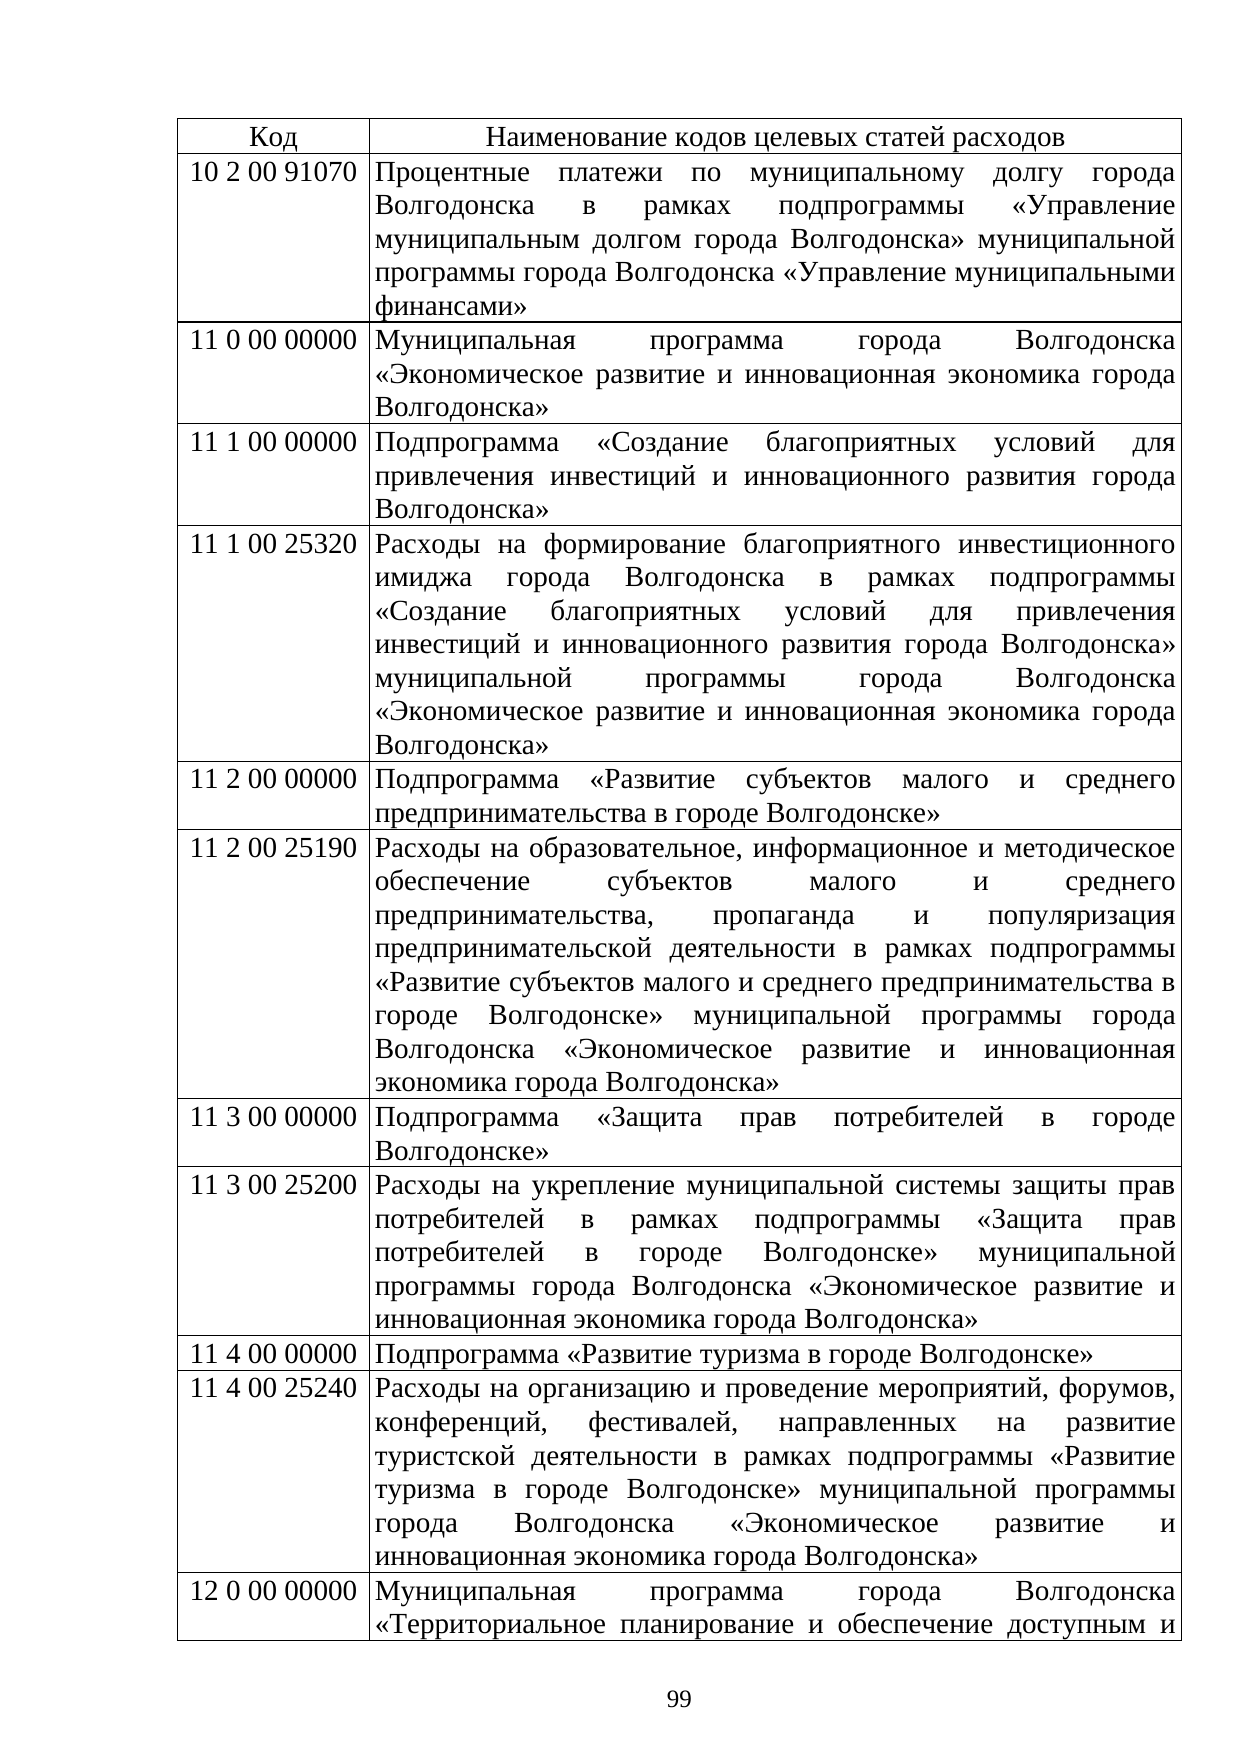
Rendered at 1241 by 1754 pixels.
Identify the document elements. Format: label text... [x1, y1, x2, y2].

table_cell 12 0 00 00000 [178, 1573, 369, 1640]
table_cell 11 2 00 25190 [178, 830, 369, 1098]
table_cell 11 1 00 00000 [178, 424, 369, 525]
table_cell 11 4 00 00000 [178, 1336, 369, 1369]
table_cell Расходы на организацию и проведение мероприятий, форумов, конференций, фестивалей, направленных на развитие туристской деятельности в рамках подпрограммы «Развитие туризма в городе Волгодонске» муниципальной программы города Волгодонска «Экономическое развитие и инновационная экономика города Волгодонска» [370, 1371, 1181, 1572]
table_cell 11 3 00 00000 [178, 1099, 369, 1166]
table_cell Подпрограмма «Развитие субъектов малого и среднего предпринимательства в городе Волгодонске» [370, 762, 1181, 829]
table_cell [370, 1573, 1181, 1640]
table_cell Расходы на укрепление муниципальной системы защиты прав потребителей в рамках подпрограммы «Защита прав потребителей в городе Волгодонске» муниципальной программы города Волгодонска «Экономическое развитие и инновационная экономика города Волгодонска» [370, 1167, 1181, 1335]
table_cell 11 0 00 00000 [178, 323, 369, 423]
table_cell 11 2 00 00000 [178, 762, 369, 829]
table_cell Подпрограмма «Создание благоприятных условий для привлечения инвестиций и инновационного развития города Волгодонска» [370, 424, 1181, 525]
table_cell 11 3 00 25200 [178, 1167, 369, 1335]
table_cell Расходы на образовательное, информационное и методическое обеспечение субъектов малого и среднего предпринимательства, пропаганда и популяризация предпринимательской деятельности в рамках подпрограммы «Развитие субъектов малого и среднего предпринимательства в городе Волгодонске» муниципальной программы города Волгодонска «Экономическое развитие и инновационная экономика города Волгодонска» [370, 830, 1181, 1098]
table_cell 10 2 00 91070 [178, 154, 369, 321]
table_cell 11 1 00 25320 [178, 526, 369, 761]
table_cell Подпрограмма «Защита прав потребителей в городе Волгодонске» [370, 1099, 1181, 1166]
table_cell 11 4 00 25240 [178, 1371, 369, 1572]
table_header Код [178, 119, 369, 153]
table_cell Подпрограмма «Развитие туризма в городе Волгодонске» [370, 1336, 1181, 1369]
table_cell Процентные платежи по муниципальному долгу города Волгодонска в рамках подпрограммы «Управление муниципальным долгом города Волгодонска» муниципальной программы города Волгодонска «Управление муниципальными финансами» [370, 154, 1181, 321]
table_cell Расходы на формирование благоприятного инвестиционного имиджа города Волгодонска в рамках подпрограммы «Создание благоприятных условий для привлечения инвестиций и инновационного развития города Волгодонска» муниципальной программы города Волгодонска «Экономическое развитие и инновационная экономика города Волгодонска» [370, 526, 1181, 761]
table_header Наименование кодов целевых статей расходов [370, 119, 1181, 153]
table_cell Муниципальная программа города Волгодонска «Экономическое развитие и инновационная экономика города Волгодонска» [370, 323, 1181, 423]
